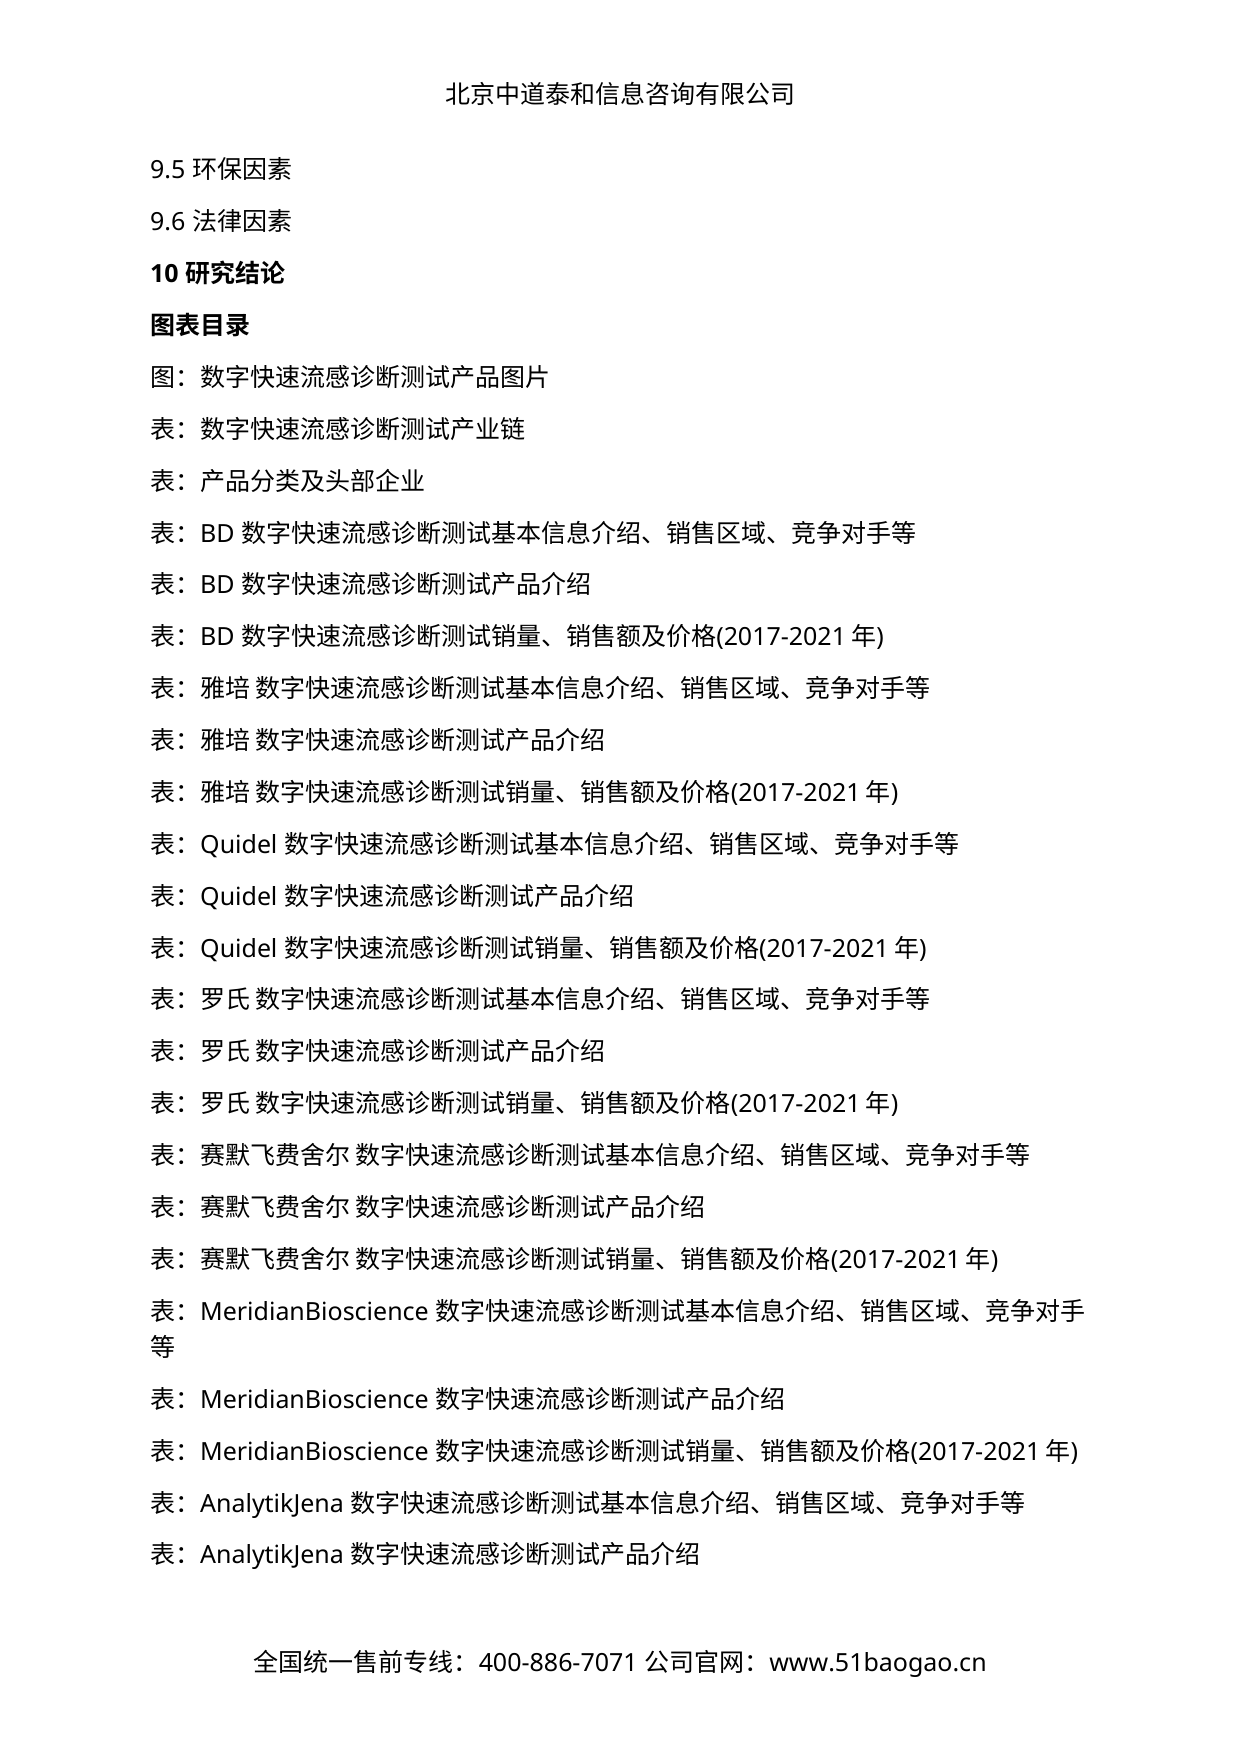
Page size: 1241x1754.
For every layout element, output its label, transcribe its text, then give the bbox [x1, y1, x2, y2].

text 表：Quidel 数字快速流感诊断测试基本信息介绍、销售区域、竞争对手等 [150, 824, 1090, 861]
text 表：罗氏 数字快速流感诊断测试销量、销售额及价格(2017-2021年) [150, 1084, 1090, 1120]
text 表：赛默飞费舍尔 数字快速流感诊断测试基本信息介绍、销售区域、竞争对手等 [150, 1136, 1090, 1172]
text 表：雅培 数字快速流感诊断测试销量、销售额及价格(2017-2021年) [150, 772, 1090, 809]
text 表：MeridianBioscience 数字快速流感诊断测试基本信息介绍、销售区域、竞争对手等 [150, 1291, 1090, 1364]
text 表：Quidel 数字快速流感诊断测试产品介绍 [150, 876, 1090, 912]
text 表：AnalytikJena 数字快速流感诊断测试基本信息介绍、销售区域、竞争对手等 [150, 1483, 1090, 1519]
text 表：BD 数字快速流感诊断测试基本信息介绍、销售区域、竞争对手等 [150, 513, 1090, 549]
text 表：数字快速流感诊断测试产业链 [150, 409, 1090, 446]
text 表：AnalytikJena 数字快速流感诊断测试产品介绍 [150, 1535, 1090, 1571]
text 表：MeridianBioscience 数字快速流感诊断测试销量、销售额及价格(2017-2021年) [150, 1431, 1090, 1467]
text 9.6 法律因素 [150, 202, 1090, 238]
text 表：罗氏 数字快速流感诊断测试基本信息介绍、销售区域、竞争对手等 [150, 980, 1090, 1016]
text 表：MeridianBioscience 数字快速流感诊断测试产品介绍 [150, 1379, 1090, 1416]
text 表：BD 数字快速流感诊断测试产品介绍 [150, 565, 1090, 601]
text 表：赛默飞费舍尔 数字快速流感诊断测试销量、销售额及价格(2017-2021年) [150, 1239, 1090, 1276]
text 表：Quidel 数字快速流感诊断测试销量、销售额及价格(2017-2021年) [150, 928, 1090, 964]
text 表：产品分类及头部企业 [150, 461, 1090, 497]
text 图表目录 [150, 306, 1090, 342]
text 图：数字快速流感诊断测试产品图片 [150, 357, 1090, 394]
text 9.5 环保因素 [150, 150, 1090, 186]
text 表：雅培 数字快速流感诊断测试基本信息介绍、销售区域、竞争对手等 [150, 669, 1090, 705]
text 表：雅培 数字快速流感诊断测试产品介绍 [150, 721, 1090, 757]
text 表：罗氏 数字快速流感诊断测试产品介绍 [150, 1032, 1090, 1068]
text 表：赛默飞费舍尔 数字快速流感诊断测试产品介绍 [150, 1187, 1090, 1224]
text 表：BD 数字快速流感诊断测试销量、销售额及价格(2017-2021年) [150, 617, 1090, 653]
text 10 研究结论 [150, 254, 1090, 290]
